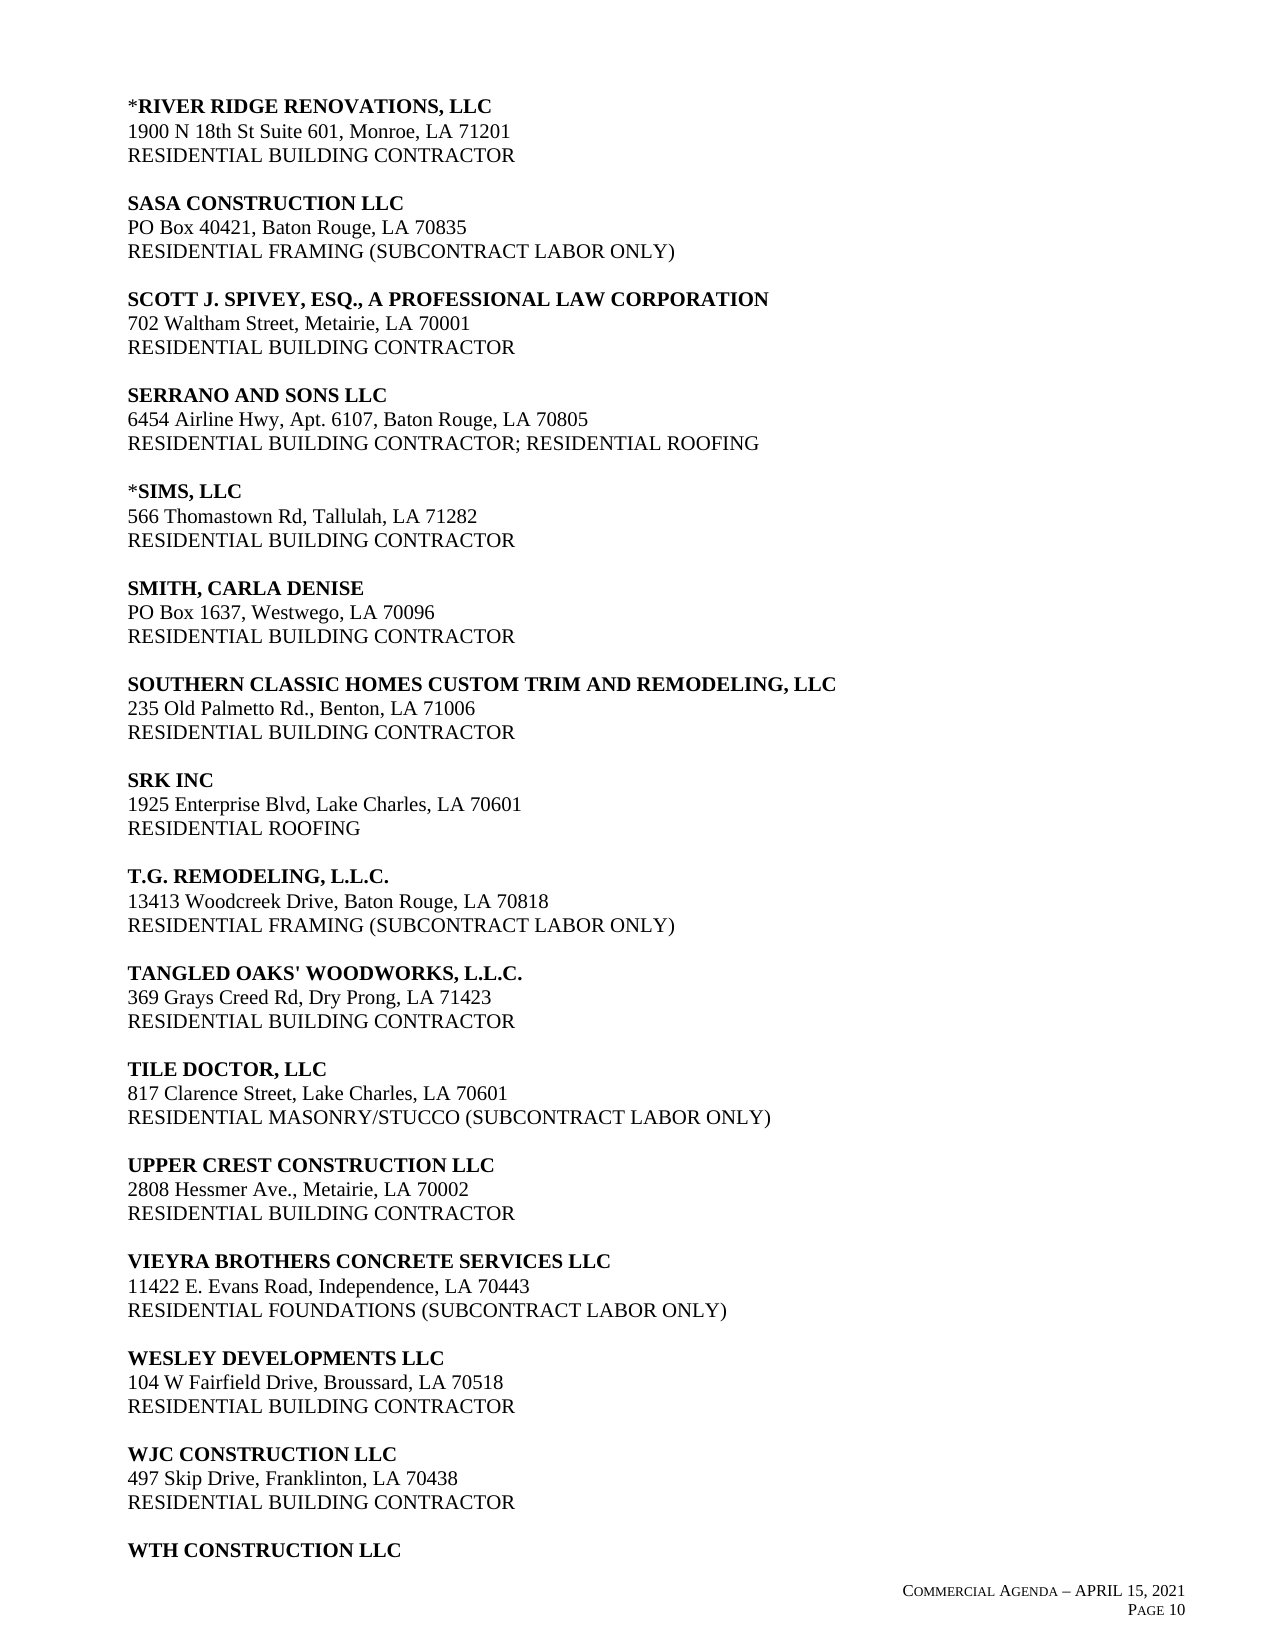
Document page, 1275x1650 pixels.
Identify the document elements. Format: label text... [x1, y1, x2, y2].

text SERRANO AND SONS LLC [127, 383, 1166, 407]
text RESIDENTIAL BUILDING CONTRACTOR [127, 1394, 1166, 1418]
text TILE DOCTOR, LLC [127, 1057, 1166, 1081]
text 11422 E. Evans Road, Independence, LA 70443 [127, 1273, 1166, 1298]
text *RIVER RIDGE RENOVATIONS, LLC [127, 94, 1166, 118]
text RESIDENTIAL BUILDING CONTRACTOR [127, 335, 1166, 359]
text 1925 Enterprise Blvd, Lake Charles, LA 70601 [127, 792, 1166, 816]
text 566 Thomastown Rd, Tallulah, LA 71282 [127, 503, 1166, 528]
text RESIDENTIAL BUILDING CONTRACTOR [127, 1009, 1166, 1033]
text RESIDENTIAL BUILDING CONTRACTOR [127, 1201, 1166, 1225]
text 817 Clarence Street, Lake Charles, LA 70601 [127, 1081, 1166, 1105]
text WTH CONSTRUCTION LLC [127, 1538, 1166, 1562]
text WESLEY DEVELOPMENTS LLC [127, 1346, 1166, 1370]
text SRK INC [127, 768, 1166, 792]
text VIEYRA BROTHERS CONCRETE SERVICES LLC [127, 1249, 1166, 1273]
text TANGLED OAKS' WOODWORKS, L.L.C. [127, 961, 1166, 985]
text RESIDENTIAL FRAMING (SUBCONTRACT LABOR ONLY) [127, 239, 1166, 263]
text WJC CONSTRUCTION LLC [127, 1442, 1166, 1466]
text RESIDENTIAL BUILDING CONTRACTOR [127, 528, 1166, 552]
text RESIDENTIAL BUILDING CONTRACTOR; RESIDENTIAL ROOFING [127, 431, 1166, 455]
text T.G. REMODELING, L.L.C. [127, 864, 1166, 888]
text PO Box 1637, Westwego, LA 70096 [127, 600, 1166, 624]
text RESIDENTIAL FRAMING (SUBCONTRACT LABOR ONLY) [127, 913, 1166, 937]
text RESIDENTIAL BUILDING CONTRACTOR [127, 624, 1166, 648]
text SMITH, CARLA DENISE [127, 576, 1166, 600]
text 6454 Airline Hwy, Apt. 6107, Baton Rouge, LA 70805 [127, 407, 1166, 431]
text SCOTT J. SPIVEY, ESQ., A PROFESSIONAL LAW CORPORATION [127, 287, 1166, 311]
text RESIDENTIAL MASONRY/STUCCO (SUBCONTRACT LABOR ONLY) [127, 1105, 1166, 1129]
text 104 W Fairfield Drive, Broussard, LA 70518 [127, 1370, 1166, 1394]
text 497 Skip Drive, Franklinton, LA 70438 [127, 1466, 1166, 1490]
text *SIMS, LLC [127, 479, 1166, 503]
text 235 Old Palmetto Rd., Benton, LA 71006 [127, 696, 1166, 720]
text RESIDENTIAL BUILDING CONTRACTOR [127, 720, 1166, 744]
text 702 Waltham Street, Metairie, LA 70001 [127, 311, 1166, 335]
text SASA CONSTRUCTION LLC [127, 191, 1166, 215]
text RESIDENTIAL FOUNDATIONS (SUBCONTRACT LABOR ONLY) [127, 1298, 1166, 1322]
text 1900 N 18th St Suite 601, Monroe, LA 71201 [127, 118, 1166, 143]
text RESIDENTIAL BUILDING CONTRACTOR [127, 143, 1166, 167]
text 13413 Woodcreek Drive, Baton Rouge, LA 70818 [127, 888, 1166, 913]
text 369 Grays Creed Rd, Dry Prong, LA 71423 [127, 985, 1166, 1009]
text RESIDENTIAL ROOFING [127, 816, 1166, 840]
text PO Box 40421, Baton Rouge, LA 70835 [127, 215, 1166, 239]
text UPPER CREST CONSTRUCTION LLC [127, 1153, 1166, 1177]
text 2808 Hessmer Ave., Metairie, LA 70002 [127, 1177, 1166, 1201]
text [127, 1490, 1166, 1514]
text SOUTHERN CLASSIC HOMES CUSTOM TRIM AND REMODELING, LLC [127, 672, 1166, 696]
